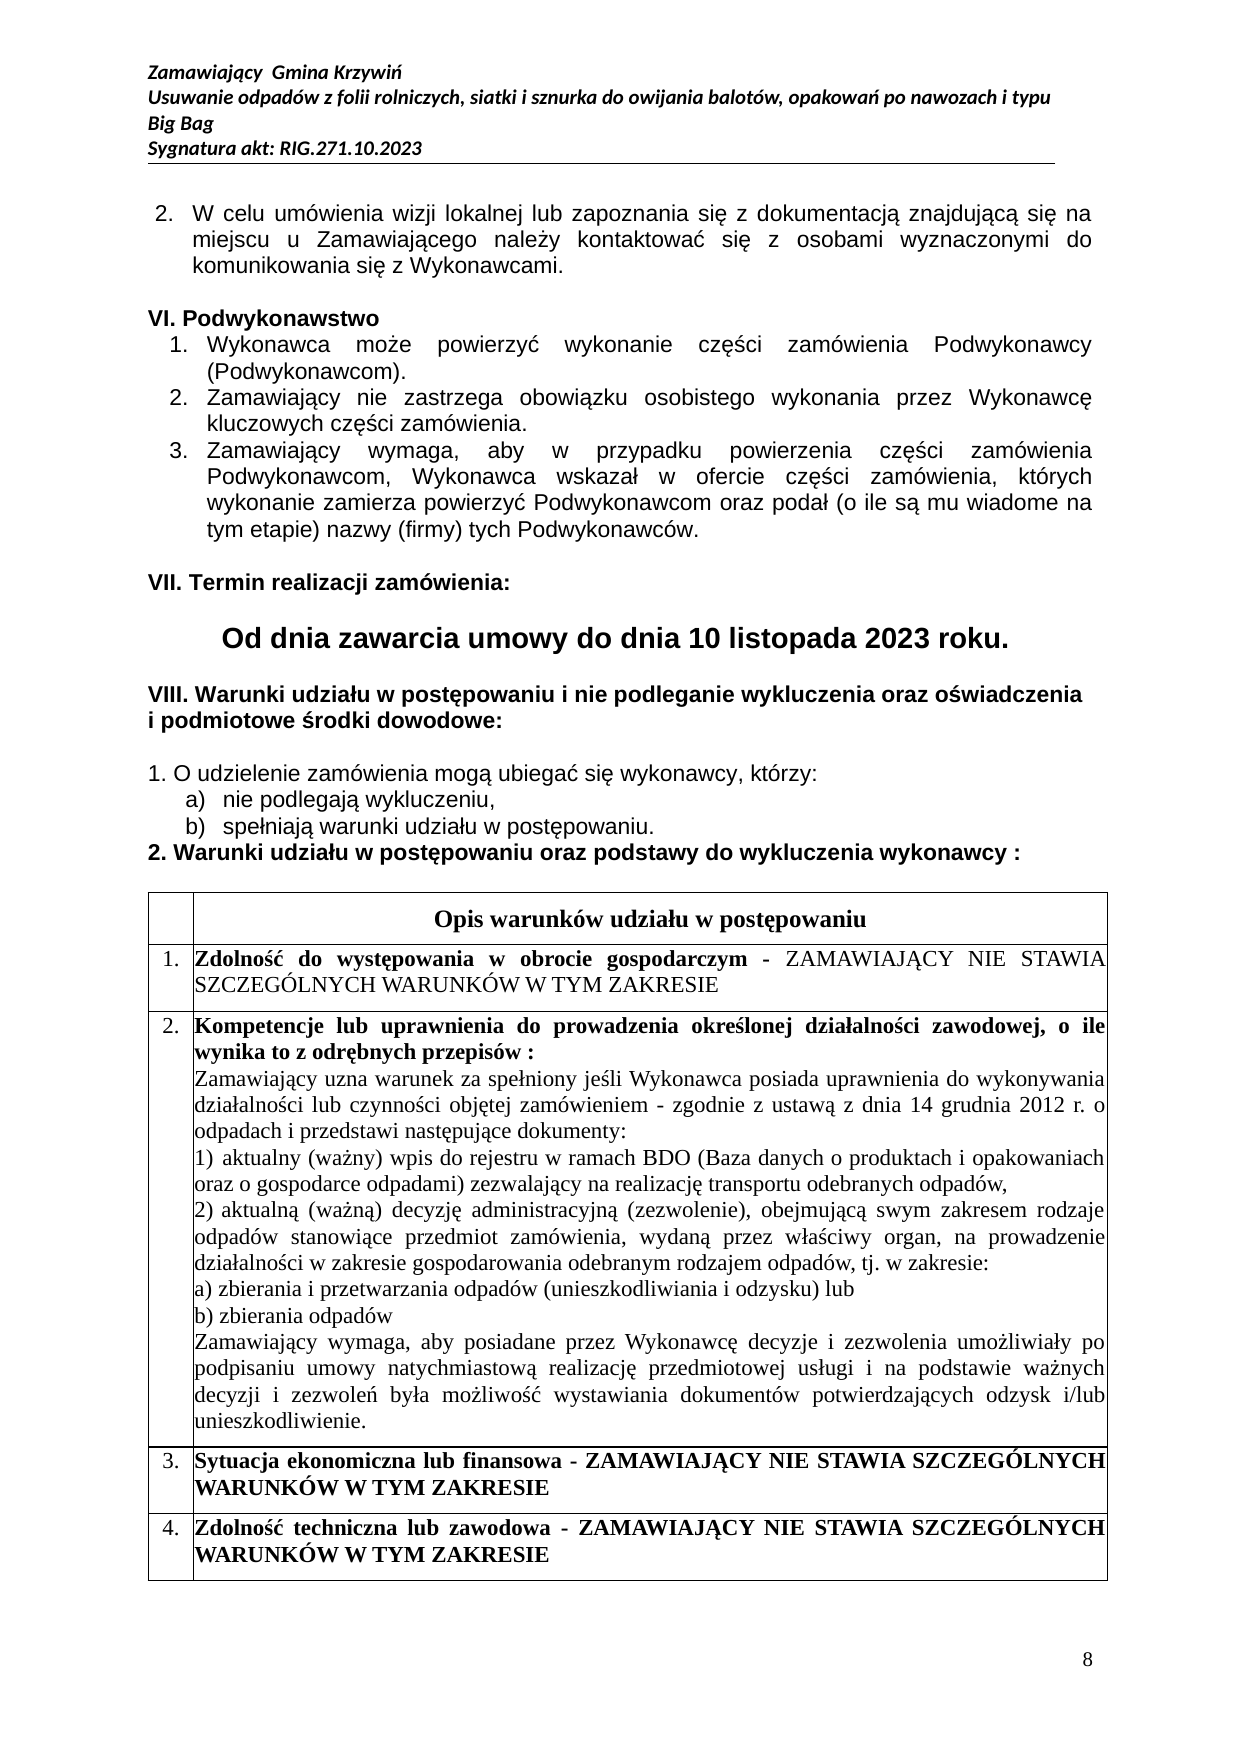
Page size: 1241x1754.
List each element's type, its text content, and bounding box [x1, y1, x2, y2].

table_cell Zdolność do występowania w obrocie gospodarczym - ZAMAWIAJĄCY NIE STAWIA SZCZEGÓLNYCH WARUNKÓW W TYM ZAKRESIE [194, 945, 1107, 1011]
table_cell 4. [149, 1514, 193, 1580]
list nie podlegają wykluczeniu, [185, 786, 1093, 813]
table_header Opis warunków udziału w postępowaniu [194, 893, 1107, 944]
text VI. Podwykonawstwo [148, 305, 1093, 331]
text Od dnia zawarcia umowy do dnia 10 listopada 2023 roku. [221, 621, 1093, 655]
table_cell Zdolność techniczna lub zawodowa - ZAMAWIAJĄCY NIE STAWIA SZCZEGÓLNYCH WARUNKÓW W TYM ZAKRESIE [194, 1514, 1107, 1580]
list Zamawiający nie zastrzega obowiązku osobistego wykonania przez Wykonawcę kluczowych części zamówienia. [169, 384, 1093, 437]
table_cell Sytuacja ekonomiczna lub finansowa - ZAMAWIAJĄCY NIE STAWIA SZCZEGÓLNYCH WARUNKÓW W TYM ZAKRESIE [194, 1448, 1107, 1513]
text VII. Termin realizacji zamówienia: [148, 568, 1093, 595]
list Zamawiający wymaga, aby w przypadku powierzenia części zamówienia Podwykonawcom, Wykonawca wskazał w ofercie części zamówienia, których wykonanie zamierza powierzyć Podwykonawcom oraz podał (o ile są mu wiadome na tym etapie) nazwy (firmy) tych Podwykonawców. [169, 437, 1093, 542]
text 2. Warunki udziału w postępowaniu oraz podstawy do wykluczenia wykonawcy : [148, 839, 1093, 866]
list spełniają warunki udziału w postępowaniu. [185, 813, 1093, 839]
table_cell 1. [149, 945, 193, 1011]
list Wykonawca może powierzyć wykonanie części zamówienia Podwykonawcy (Podwykonawcom). [169, 331, 1093, 384]
table_cell 3. [149, 1448, 193, 1513]
text 1. O udzielenie zamówienia mogą ubiegać się wykonawcy, którzy: [148, 760, 1093, 786]
text VIII. Warunki udziału w postępowaniu i nie podleganie wykluczenia oraz oświadczenia i podmiotowe środki dowodowe: [148, 681, 1093, 734]
table_cell 2. [149, 1012, 193, 1446]
table_header [149, 893, 193, 944]
list W celu umówienia wizji lokalnej lub zapoznania się z dokumentacją znajdującą się na miejscu u Zamawiającego należy kontaktować się z osobami wyznaczonymi do komunikowania się z Wykonawcami. [154, 199, 1093, 278]
table_cell Kompetencje lub uprawnienia do prowadzenia określonej działalności zawodowej, o ile wynika to z odrębnych przepisów : Zamawiający uzna warunek za spełniony jeśli Wykonawca posiada uprawnienia do wykonywania działalności lub czynności objętej zamówieniem - zgodnie z ustawą z dnia 14 grudnia 2012 r. o odpadach i przedstawi następujące dokumenty: aktualny (ważny) wpis do rejestru w ramach BDO (Baza danych o produktach i opakowaniach oraz o gospodarce odpadami) zezwalający na realizację transportu odebranych odpadów, aktualną (ważną) decyzję administracyjną (zezwolenie), obejmującą swym zakresem rodzaje odpadów stanowiące przedmiot zamówienia, wydaną przez właściwy organ, na prowadzenie działalności w zakresie gospodarowania odebranym rodzajem odpadów, tj. w zakresie: zbierania i przetwarzania odpadów (unieszkodliwiania i odzysku) lub zbierania odpadów Zamawiający wymaga, aby posiadane przez Wykonawcę decyzje i zezwolenia umożliwiały po podpisaniu umowy natychmiastową realizację przedmiotowej usługi i na podstawie ważnych decyzji i zezwoleń była możliwość wystawiania dokumentów potwierdzających odzysk i/lub unieszkodliwienie. [194, 1012, 1107, 1446]
